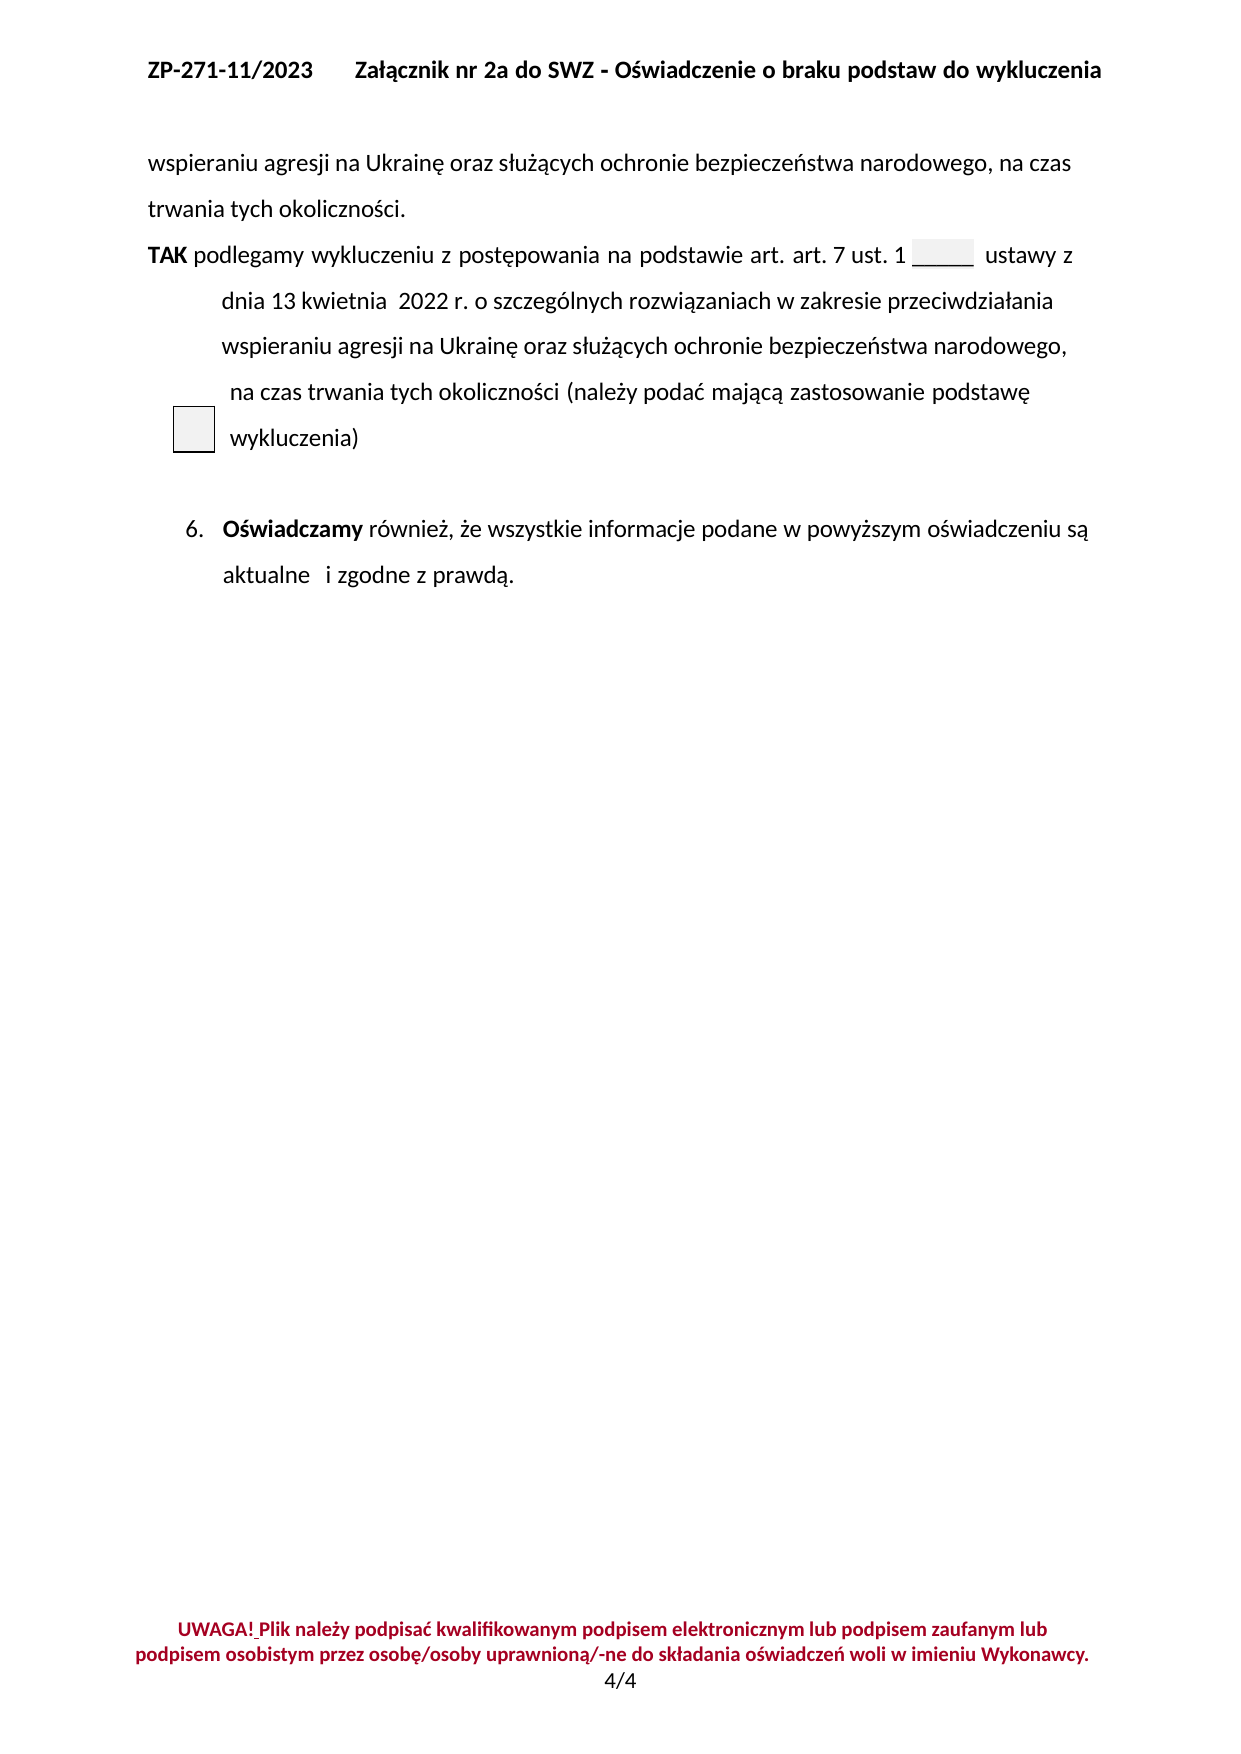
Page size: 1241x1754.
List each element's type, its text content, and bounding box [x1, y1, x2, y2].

table_header [174, 407, 214, 451]
list Oświadczamy również, że wszystkie informacje podane w powyższym oświadczeniu są aktualne i zgodne z prawdą. [185, 513, 1093, 590]
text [148, 148, 1093, 224]
text TAK podlegamy wykluczeniu z postępowania na podstawie art. art. 7 ust. 1 _____ ustawy z dnia 13 kwietnia 2022 r. o szczególnych rozwiązaniach w zakresie przeciwdziałania wspieraniu agresji na Ukrainę oraz służących ochronie bezpieczeństwa narodowego, na czas trwania tych okoliczności (należy podać mającą zastosowanie podstawę wykluczenia) [148, 239, 1093, 452]
